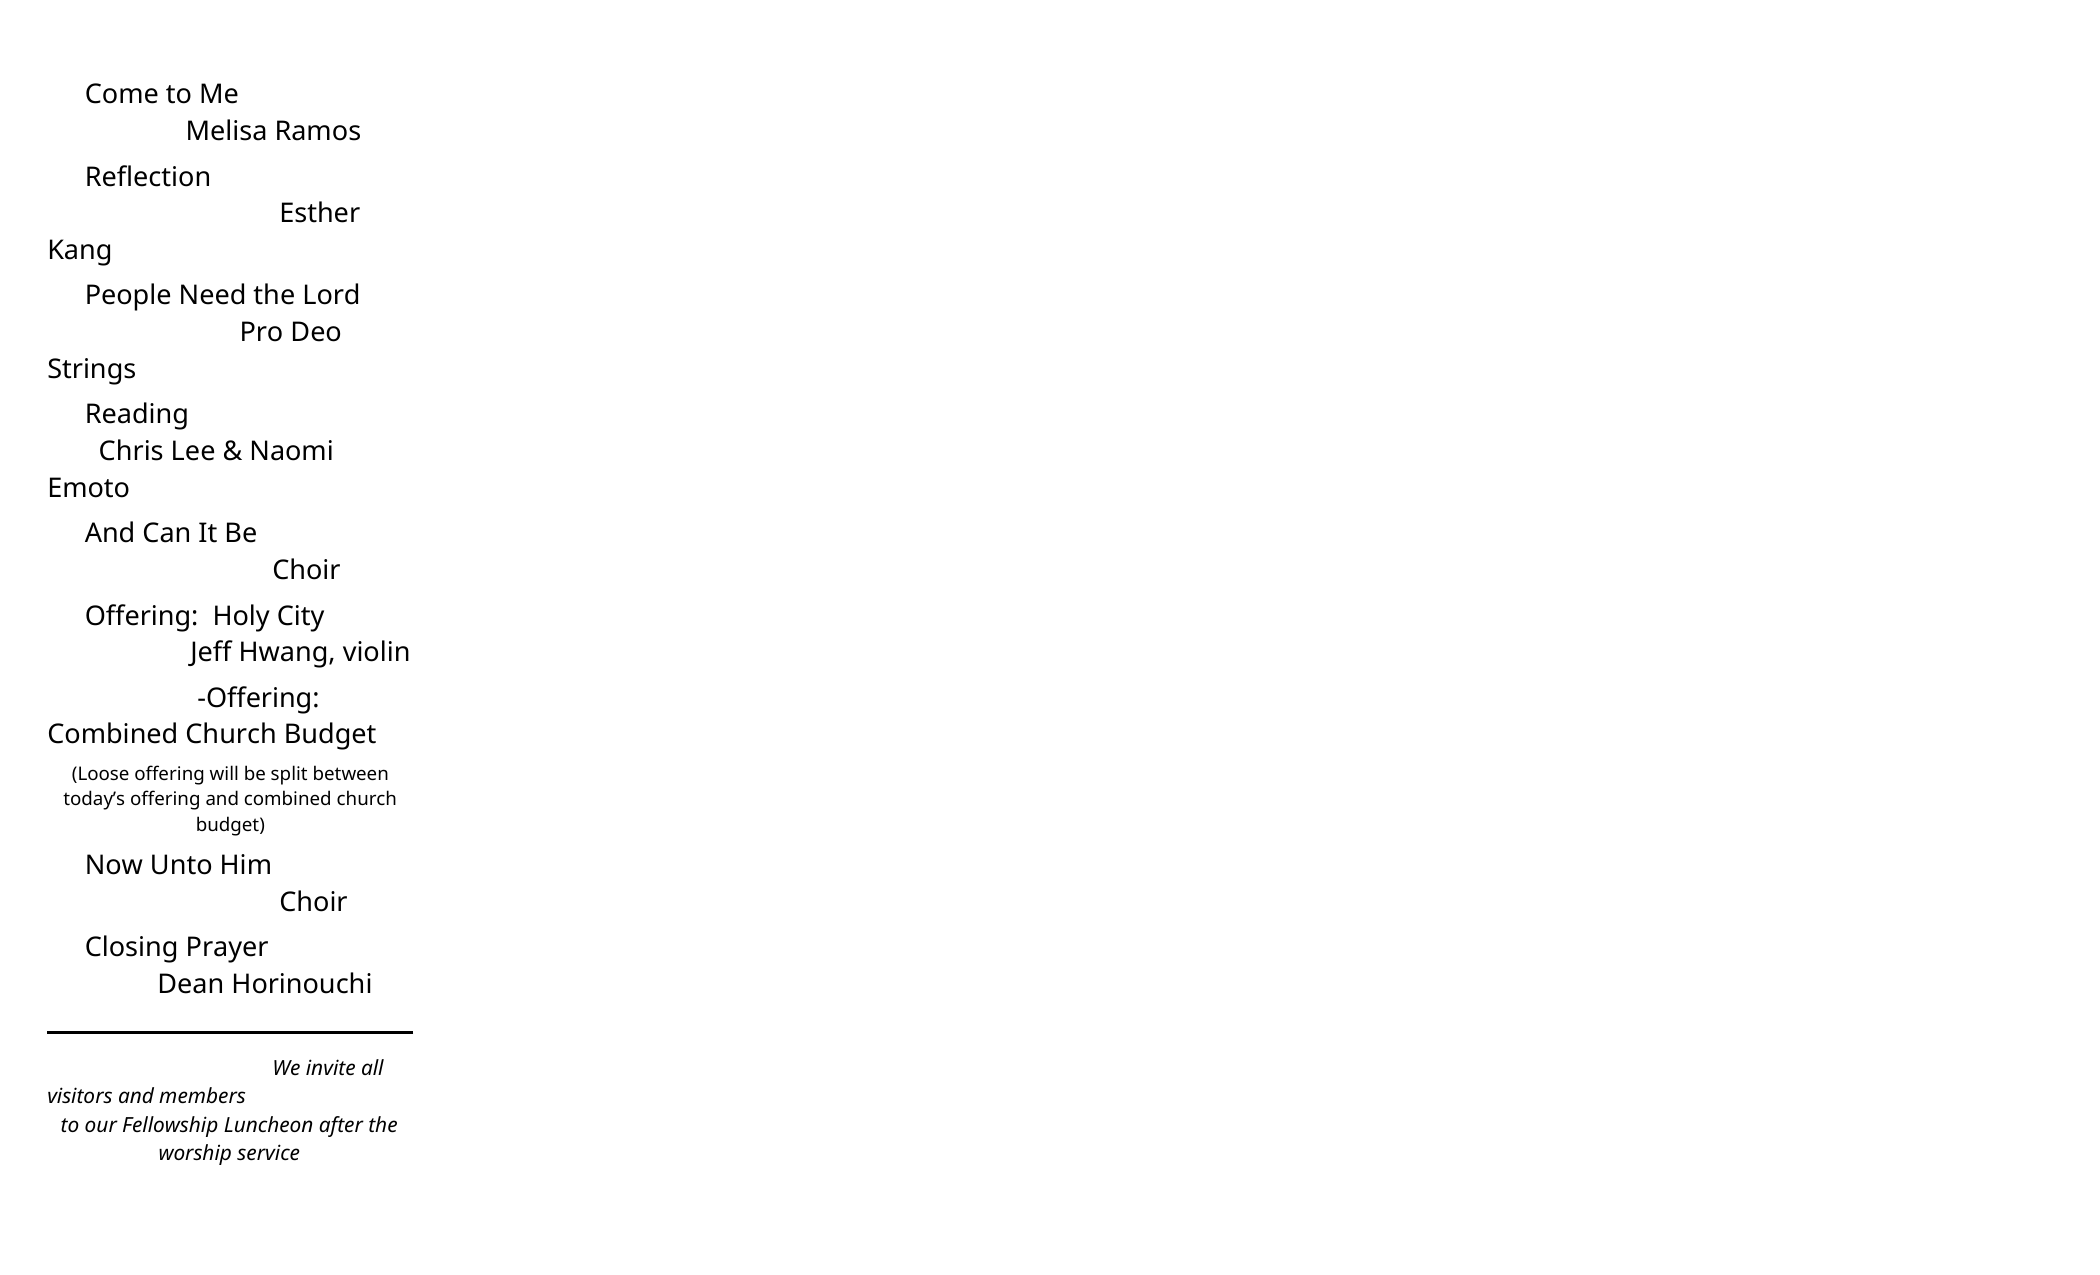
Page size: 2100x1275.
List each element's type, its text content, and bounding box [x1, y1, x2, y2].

text to our Fellowship Luncheon after the worship service [47, 1110, 413, 1167]
text Now Unto Him Choir [47, 845, 413, 919]
text And Can It Be Choir [47, 514, 413, 588]
text (Loose offering will be split between today’s offering and combined church budget) [47, 760, 413, 837]
text Come to Me Melisa Ramos [47, 75, 413, 149]
text Offering: Holy City Jeff Hwang, violin [47, 596, 413, 670]
text Reflection Esther Kang [47, 157, 413, 268]
text People Need the Lord Pro Deo Strings [47, 276, 413, 387]
text -Offering: Combined Church Budget [47, 678, 413, 752]
text Reading Chris Lee & Naomi Emoto [47, 395, 413, 506]
text Closing Prayer Dean Horinouchi [47, 927, 413, 1001]
text We invite all visitors and members [47, 1053, 413, 1110]
